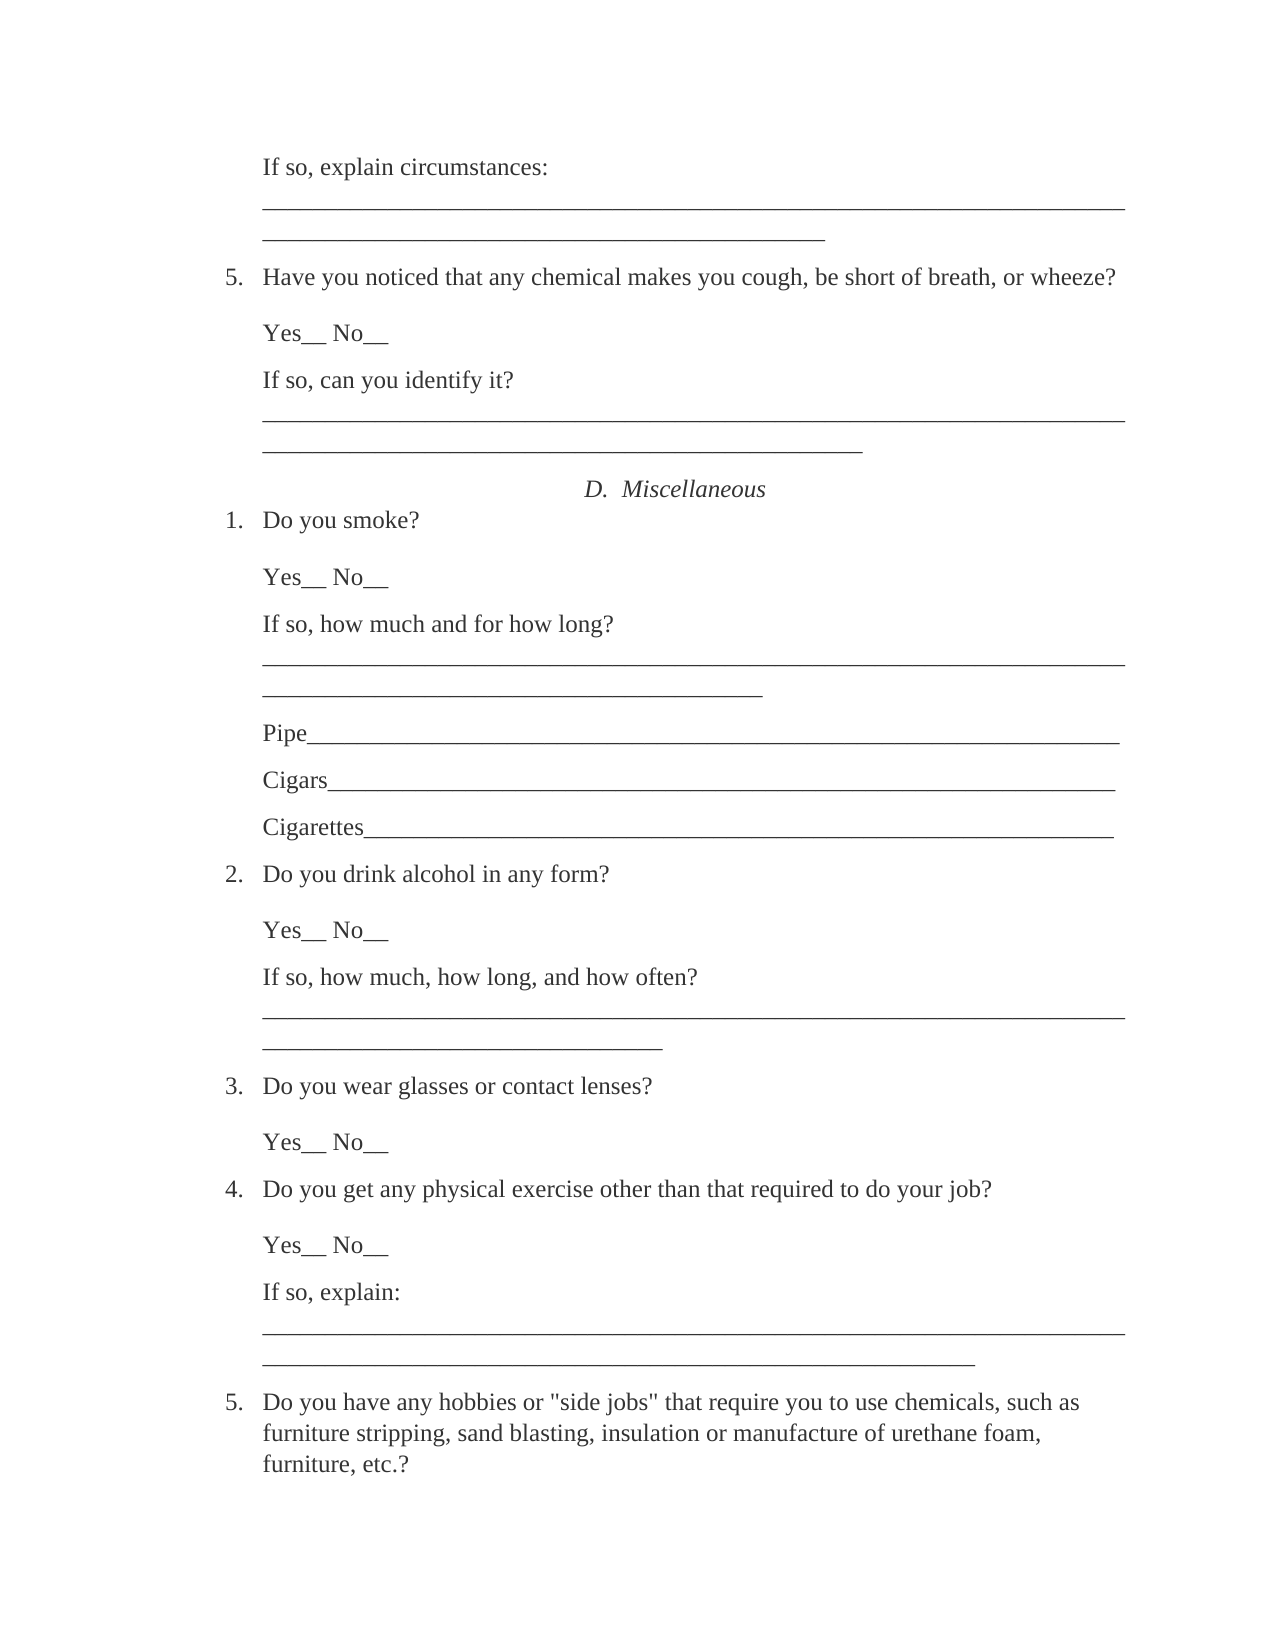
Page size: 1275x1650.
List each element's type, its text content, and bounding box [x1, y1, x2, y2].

text 2. Do you drink alcohol in any form? [225, 856, 1125, 887]
text 1. Do you smoke? [225, 503, 1125, 534]
text Yes__ No__ [262, 912, 1125, 944]
text If so, can you identify it? _____________________________________________________________________________________________________________________ [262, 362, 1125, 421]
text Yes__ No__ [262, 1125, 1125, 1156]
text If so, how much and for how long? _____________________________________________________________________________________________________________ [262, 666, 1125, 700]
text 4. Do you get any physical exercise other than that required to do your job? [225, 1172, 1125, 1203]
text Yes__ No__ [262, 1228, 1125, 1259]
text Cigarettes____________________________________________________________ [262, 809, 1125, 841]
text D. Miscellaneous [225, 472, 1125, 503]
text If so, explain: ______________________________________________________________________________________________________________________________ [262, 1275, 1125, 1334]
text 3. Do you wear glasses or contact lenses? [225, 1069, 1125, 1100]
text If so, how much and for how long? _____________________________________________________________________________________________________________ [262, 606, 1125, 665]
text Pipe_________________________________________________________________ [262, 716, 1125, 747]
text If so, explain circumstances: __________________________________________________________________________________________________________________ [262, 210, 1125, 244]
text 5. Do you have any hobbies or "side jobs" that require you to use chemicals, such as furniture stripping, sand blasting, insulation or manufacture of urethane foam, furniture, etc.? [225, 1384, 1125, 1478]
text If so, how much, how long, and how often? _____________________________________________________________________________________________________ [262, 1019, 1125, 1053]
text Cigars_______________________________________________________________ [262, 762, 1125, 794]
text If so, explain circumstances: __________________________________________________________________________________________________________________ [262, 150, 1125, 209]
text 5. Have you noticed that any chemical makes you cough, be short of breath, or wheeze? [225, 259, 1125, 291]
text Yes__ No__ [262, 316, 1125, 347]
text If so, explain: ______________________________________________________________________________________________________________________________ [262, 1335, 1125, 1369]
text Yes__ No__ [262, 559, 1125, 591]
text If so, how much, how long, and how often? _____________________________________________________________________________________________________ [262, 959, 1125, 1018]
text If so, can you identify it? _____________________________________________________________________________________________________________________ [262, 422, 1125, 456]
